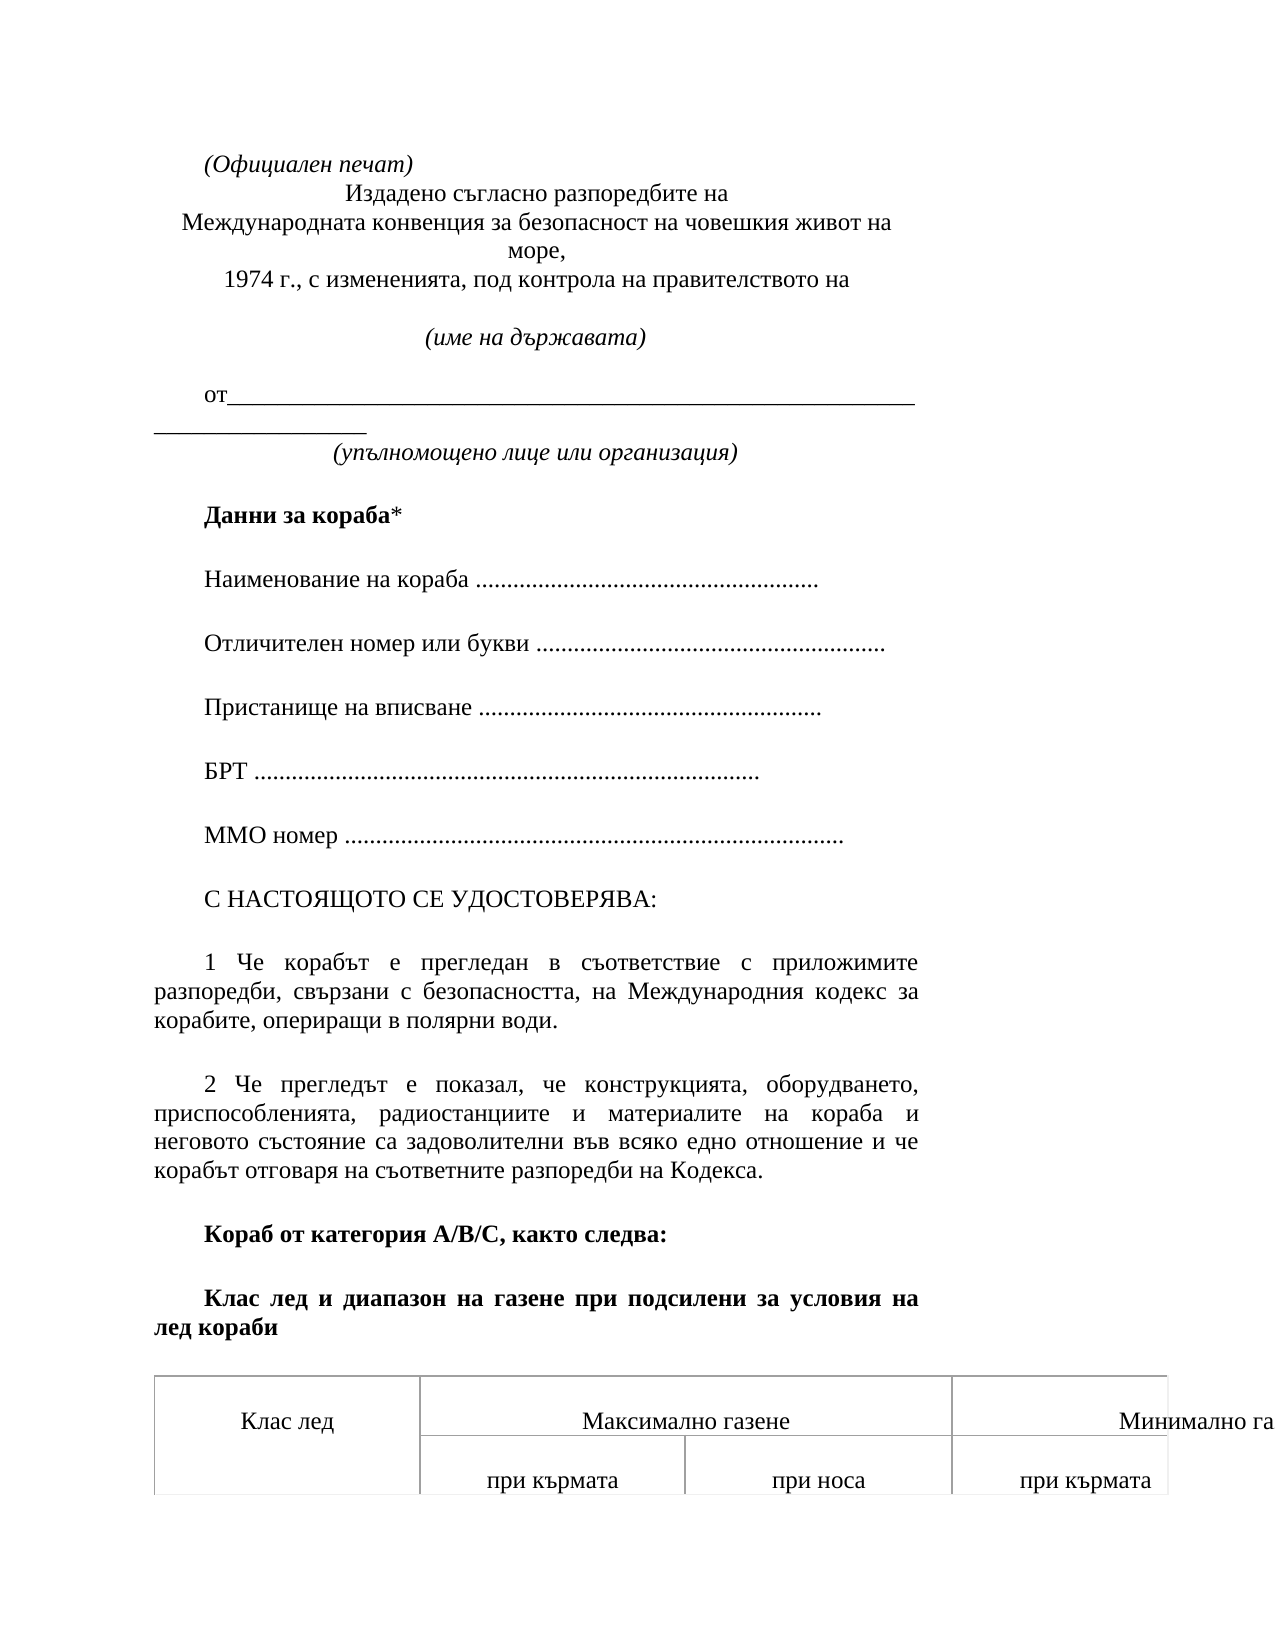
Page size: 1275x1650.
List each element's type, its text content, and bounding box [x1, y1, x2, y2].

table_cell Данни за кораба* [152, 499, 921, 563]
table_cell [421, 1377, 951, 1435]
table_cell MМО номер ................................................................................ [152, 818, 921, 882]
table_cell Кораб от категория A/B/C, както следва: [152, 1218, 921, 1281]
table_cell [155, 1377, 419, 1494]
table_cell Наименование на кораба ....................................................... [152, 563, 921, 627]
table_cell [953, 1436, 1167, 1494]
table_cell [152, 148, 921, 499]
table_cell [686, 1436, 951, 1494]
table_cell 1 Че корабът е прегледан в съответствие с приложимите разпоредби, свързани с безопасността, на Международния кодекс за корабите, опериращи в полярни води. [152, 946, 921, 1067]
table_cell [421, 1436, 684, 1494]
table_cell 2 Че прегледът е показал, че конструкцията, оборудването, приспособленията, радиостанциите и материалите на кораба и неговото състояние са задоволителни във всяко едно отношение и че корабът отговаря на съответните разпоредби на Кодекса. [152, 1067, 921, 1217]
table_cell [953, 1377, 1167, 1435]
table_cell Отличителен номер или букви ........................................................ [152, 627, 921, 691]
table_cell Пристанище на вписване ....................................................... [152, 691, 921, 754]
table_cell БРТ ................................................................................. [152, 754, 921, 818]
table_cell Клас лед и диапазон на газене при подсилени за условия на лед кораби [152, 1281, 921, 1374]
table_cell С НАСТОЯЩОТО СЕ УДОСТОВЕРЯВА: [152, 882, 921, 946]
